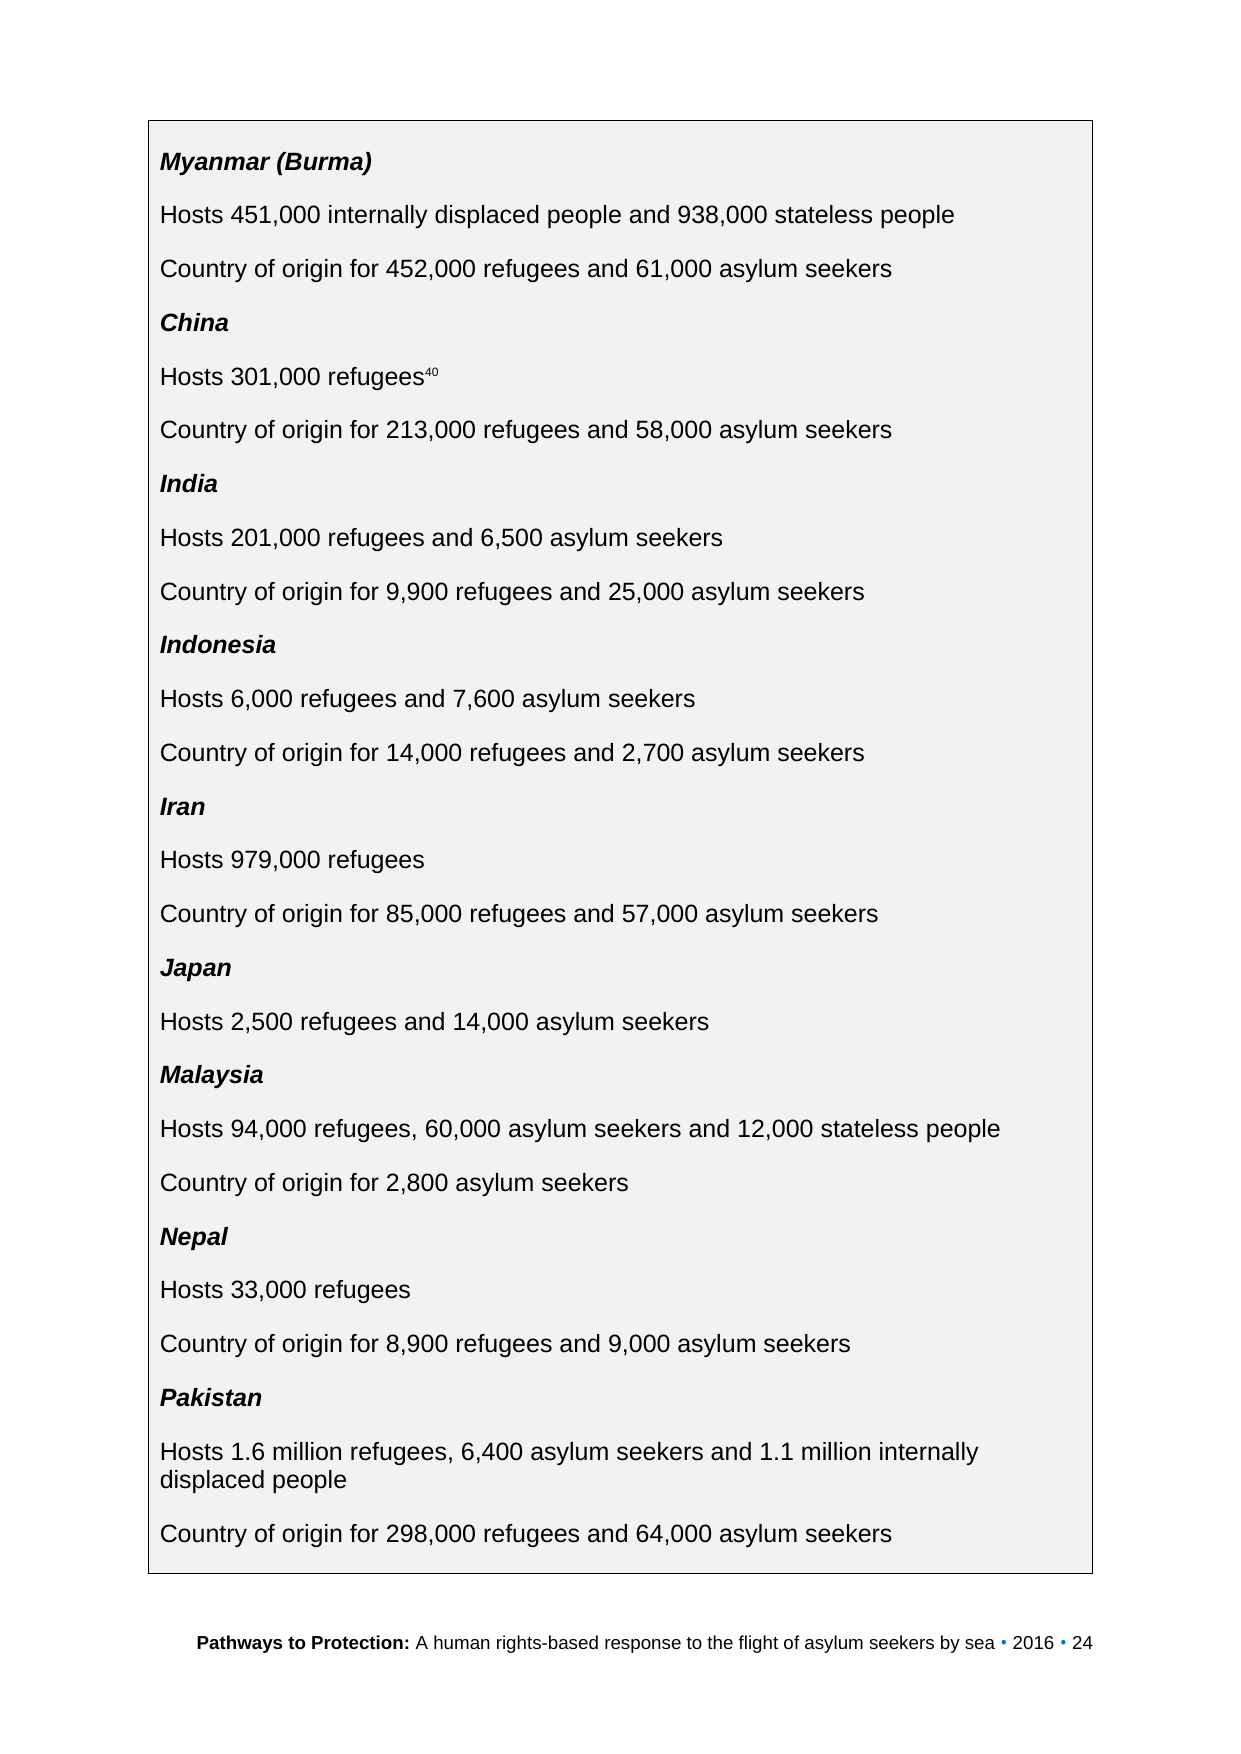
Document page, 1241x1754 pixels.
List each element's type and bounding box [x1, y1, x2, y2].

table_header [149, 121, 1092, 1573]
